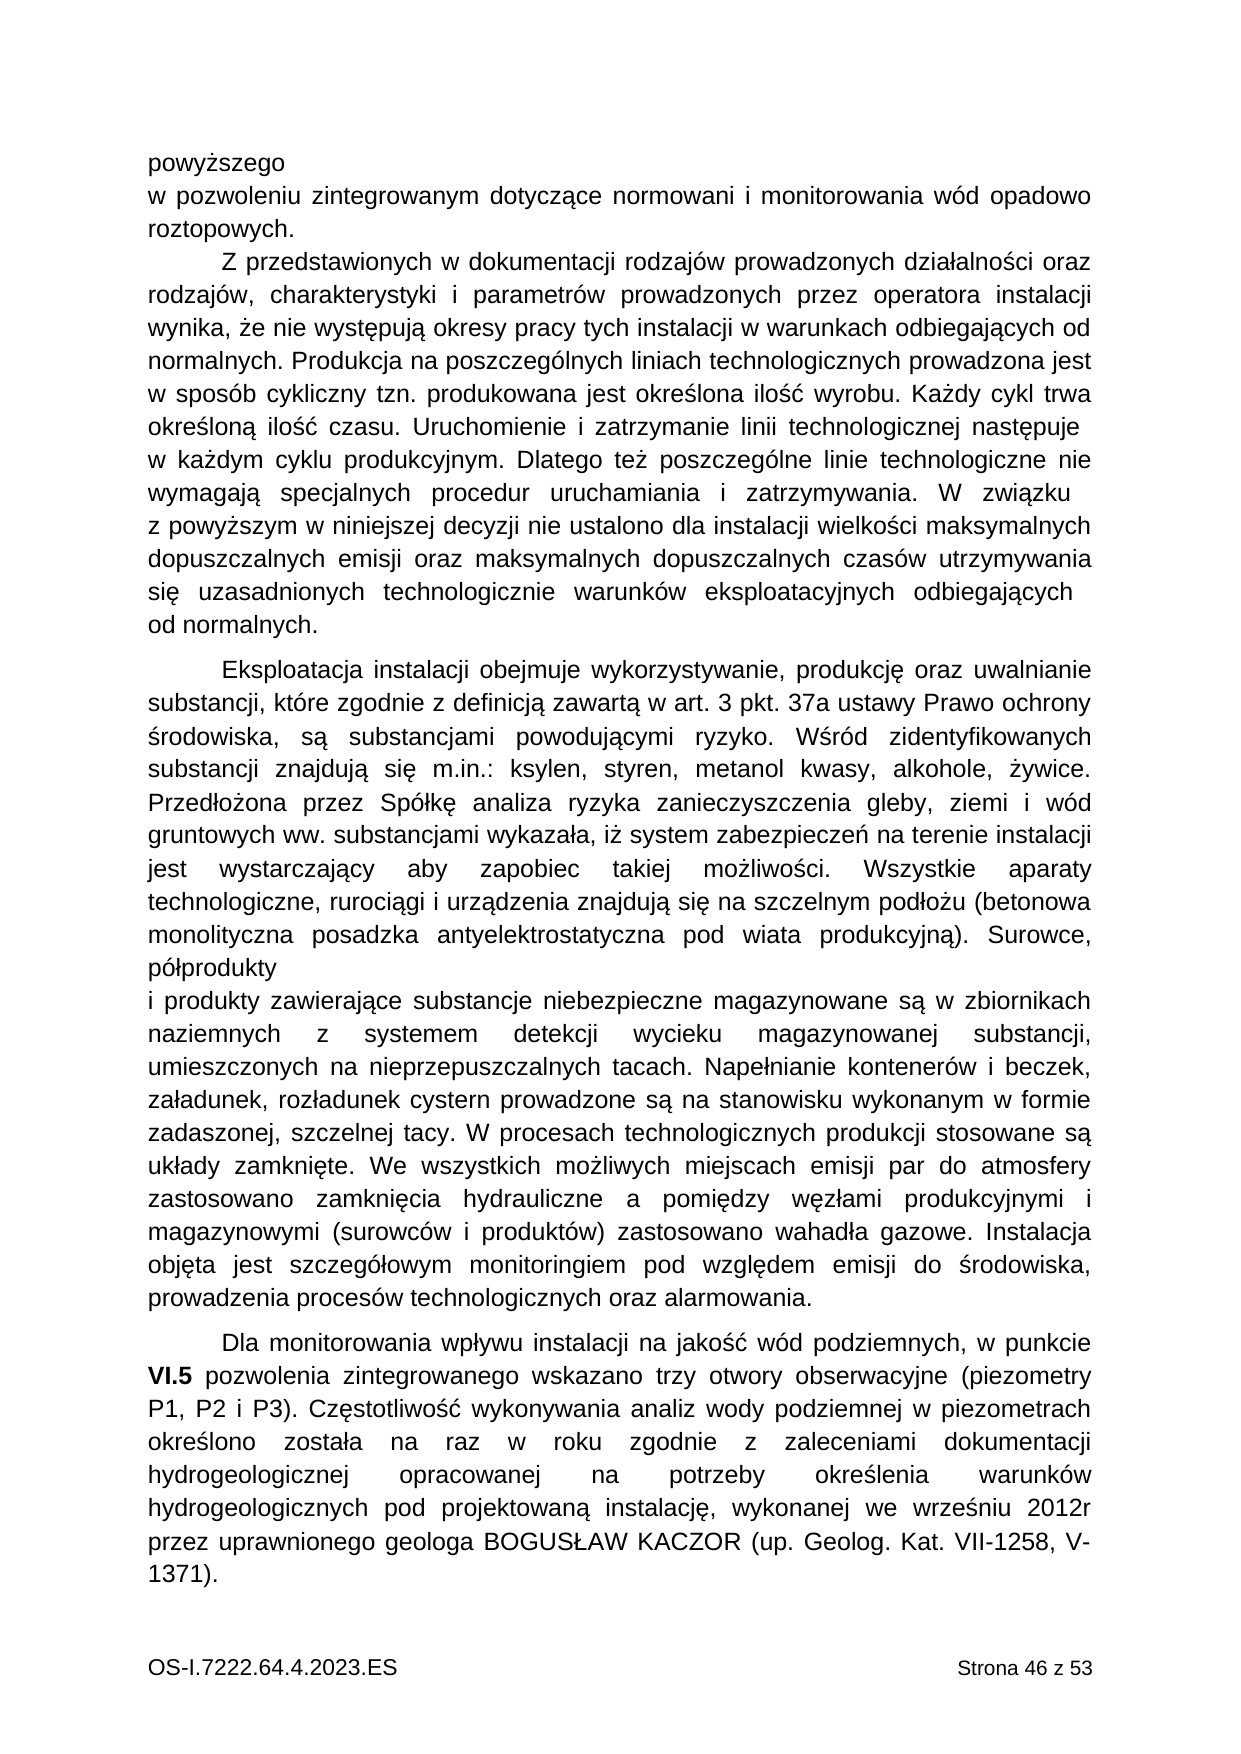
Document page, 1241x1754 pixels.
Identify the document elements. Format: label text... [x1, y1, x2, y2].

text Z przedstawionych w dokumentacji rodzajów prowadzonych działalności oraz rodzajów, charakterystyki i parametrów prowadzonych przez operatora instalacji wynika, że nie występują okresy pracy tych instalacji w warunkach odbiegających od normalnych. Produkcja na poszczególnych liniach technologicznych prowadzona jest w sposób cykliczny tzn. produkowana jest określona ilość wyrobu. Każdy cykl trwa określoną ilość czasu. Uruchomienie i zatrzymanie linii technologicznej następuje w każdym cyklu produkcyjnym. Dlatego też poszczególne linie technologiczne nie wymagają specjalnych procedur uruchamiania i zatrzymywania. W związku z powyższym w niniejszej decyzji nie ustalono dla instalacji wielkości maksymalnych dopuszczalnych emisji oraz maksymalnych dopuszczalnych czasów utrzymywania się uzasadnionych technologicznie warunków eksploatacyjnych odbiegających od normalnych. [148, 247, 1093, 639]
text Eksploatacja instalacji obejmuje wykorzystywanie, produkcję oraz uwalnianie substancji, które zgodnie z definicją zawartą w art. 3 pkt. 37a ustawy Prawo ochrony środowiska, są substancjami powodującymi ryzyko. Wśród zidentyfikowanych substancji znajdują się m.in.: ksylen, styren, metanol kwasy, alkohole, żywice. Przedłożona przez Spółkę analiza ryzyka zanieczyszczenia gleby, ziemi i wód gruntowych ww. substancjami wykazała, iż system zabezpieczeń na terenie instalacji jest wystarczający aby zapobiec takiej możliwości. Wszystkie aparaty technologiczne, rurociągi i urządzenia znajdują się na szczelnym podłożu (betonowa monolityczna posadzka antyelektrostatyczna pod wiata produkcyjną). Surowce, półprodukty i produkty zawierające substancje niebezpieczne magazynowane są w zbiornikach naziemnych z systemem detekcji wycieku magazynowanej substancji, umieszczonych na nieprzepuszczalnych tacach. Napełnianie kontenerów i beczek, załadunek, rozładunek cystern prowadzone są na stanowisku wykonanym w formie zadaszonej, szczelnej tacy. W procesach technologicznych produkcji stosowane są układy zamknięte. We wszystkich możliwych miejscach emisji par do atmosfery zastosowano zamknięcia hydrauliczne a pomiędzy węzłami produkcyjnymi i magazynowymi (surowców i produktów) zastosowano wahadła gazowe. Instalacja objęta jest szczegółowym monitoringiem pod względem emisji do środowiska, prowadzenia procesów technologicznych oraz alarmowania. [148, 655, 1093, 1312]
text Dla monitorowania wpływu instalacji na jakość wód podziemnych, w punkcie VI.5 pozwolenia zintegrowanego wskazano trzy otwory obserwacyjne (piezometry P1, P2 i P3). Częstotliwość wykonywania analiz wody podziemnej w piezometrach określono została na raz w roku zgodnie z zaleceniami dokumentacji hydrogeologicznej opracowanej na potrzeby określenia warunków hydrogeologicznych pod projektowaną instalację, wykonanej we wrześniu 2012r przez uprawnionego geologa BOGUSŁAW KACZOR (up. Geolog. Kat. VII-1258, V-1371). [148, 1328, 1093, 1588]
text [148, 148, 1093, 242]
